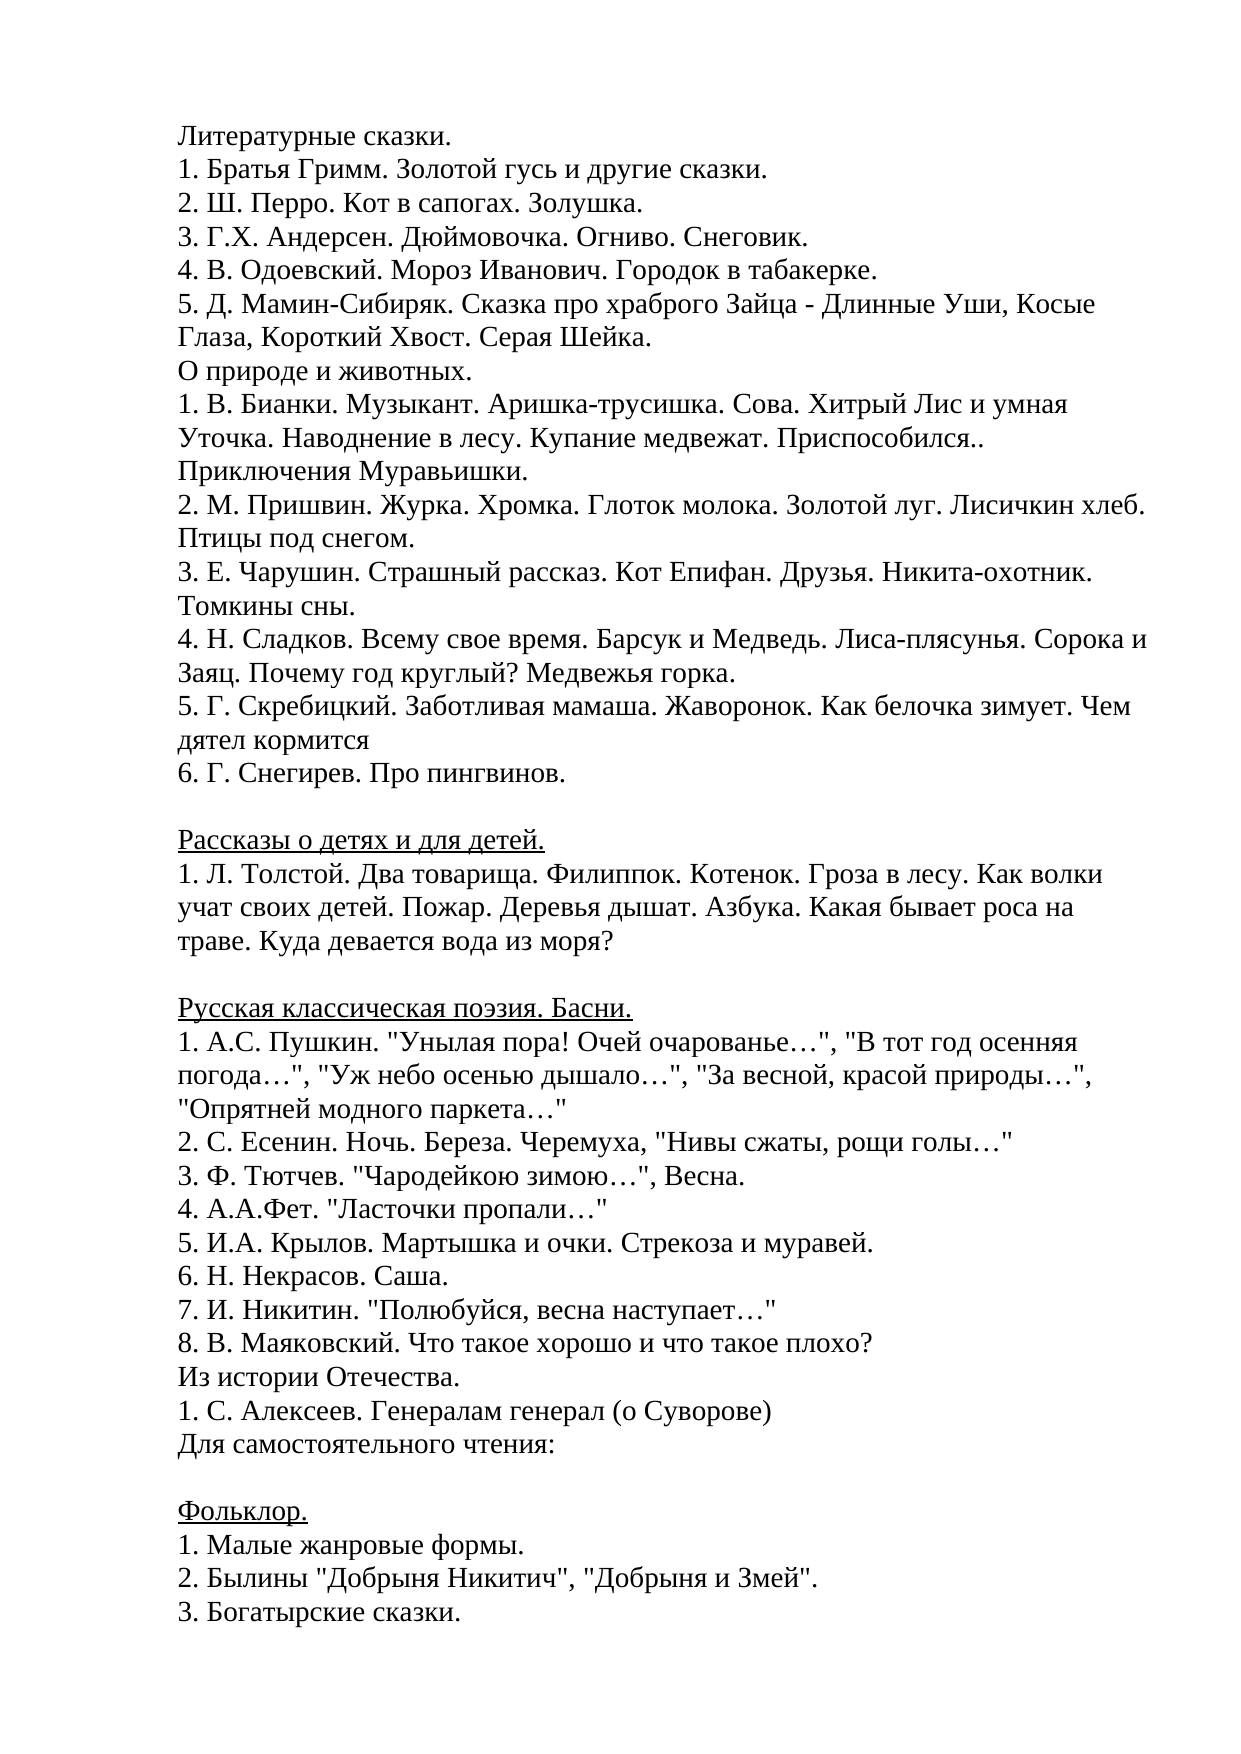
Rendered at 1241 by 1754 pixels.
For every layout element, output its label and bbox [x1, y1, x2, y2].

text [177, 118, 1152, 1627]
